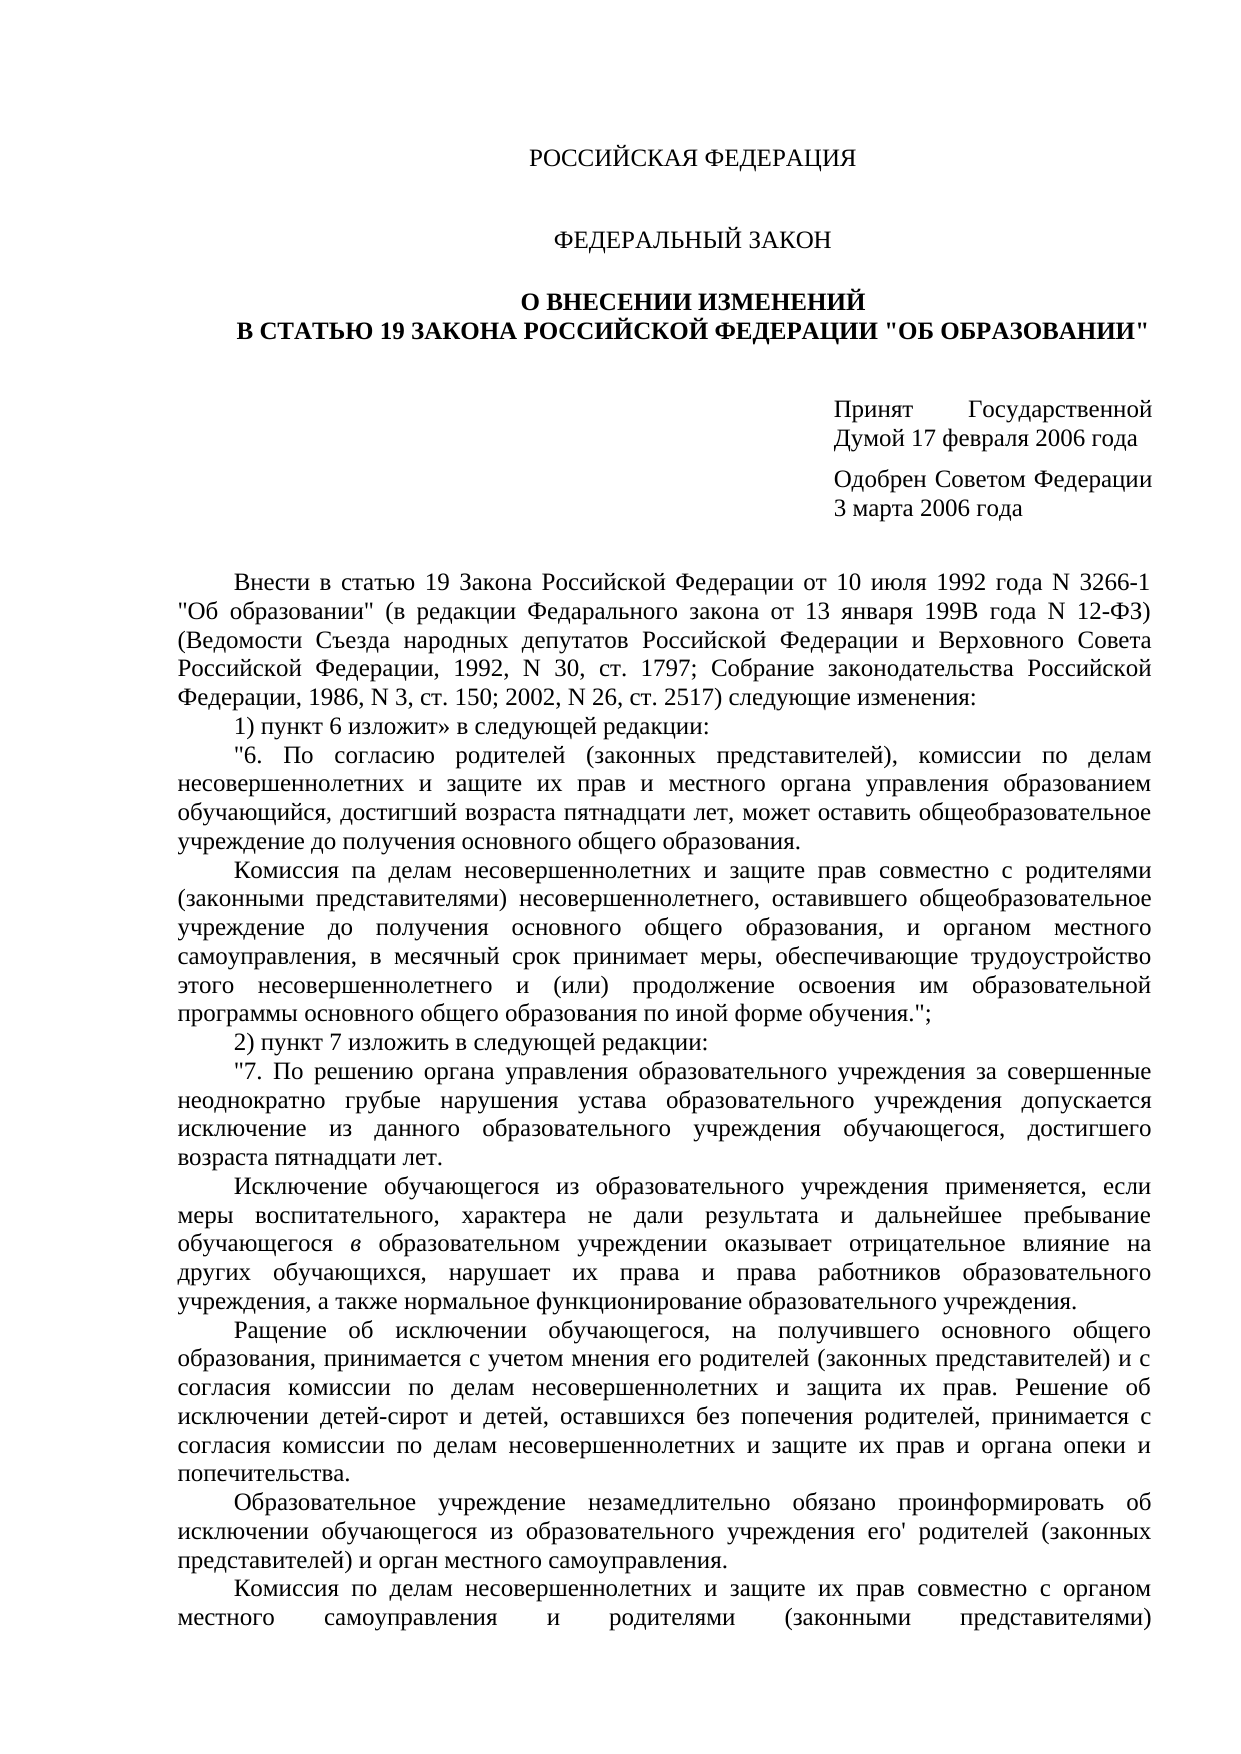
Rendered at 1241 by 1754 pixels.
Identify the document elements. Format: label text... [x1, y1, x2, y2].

text Комиссия па делам несовершеннолетних и защите прав совместно с родителями (законными представителями) несовершеннолетнего, оставившего общеобразовательное учреждение до получения основного общего образования, и органом местного самоуправления, в месячный срок принимает меры, обеспечивающие трудоустройство этого несовершеннолетнего и (или) продолжение освоения им образовательной программы основного общего образования по иной форме обучения."; [177, 855, 1152, 1027]
text 1) пункт 6 изложит» в следующей редакции: [177, 711, 1152, 740]
text Образовательное учреждение незамедлительно обязано проинформировать об исключении обучающегося из образовательного учреждения его' родителей (законных представителей) и орган местного самоуправления. [177, 1487, 1152, 1573]
text Принят Государственной Думой 17 февраля 2006 года [833, 394, 1152, 452]
text В СТАТЬЮ 19 ЗАКОНА РОССИЙСКОЙ ФЕДЕРАЦИИ "ОБ ОБРАЗОВАНИИ" [177, 316, 1152, 345]
subtitle О ВНЕСЕНИИ ИЗМЕНЕНИЙ [177, 287, 1152, 316]
text Ращение об исключении обучающегося, на получившего основного общего образования, принимается с учетом мнения его родителей (законных представителей) и с согласия комиссии по делам несовершеннолетних и защита их прав. Решение об исключении детей-сирот и детей, оставшихся без попечения родителей, принимается с согласия комиссии по делам несовершеннолетних и защите их прав и органа опеки и попечительства. [177, 1315, 1152, 1487]
text ФЕДЕРАЛЬНЫЙ ЗАКОН [177, 226, 1152, 254]
text РОССИЙСКАЯ ФЕДЕРАЦИЯ [177, 143, 1152, 172]
text Одобрен Советом Федерации 3 марта 2006 года [833, 464, 1152, 522]
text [177, 1573, 1152, 1631]
text 2) пункт 7 изложить в следующей редакции: [177, 1027, 1152, 1056]
text "6. По согласию родителей (законных представителей), комиссии по делам несовершеннолетних и защите их прав и местного органа управления образованием обучающийся, достигший возраста пятнадцати лет, может оставить общеобразовательное учреждение до получения основного общего образования. [177, 740, 1152, 855]
text "7. По решению органа управления образовательного учреждения за совершенные неоднократно грубые нарушения устава образовательного учреждения допускается исключение из данного образовательного учреждения обучающегося, достигшего возраста пятнадцати лет. [177, 1056, 1152, 1171]
text Внести в статью 19 Закона Российской Федерации от 10 июля 1992 года N 3266-1 "Об образовании" (в редакции Федарального закона от 13 января 199В года N 12-ФЗ) (Ведомости Съезда народных депутатов Российской Федерации и Верховного Совета Российской Федерации, 1992, N 30, ст. 1797; Собрание законодательства Российской Федерации, 1986, N 3, ст. 150; 2002, N 26, ст. 2517) следующие изменения: [177, 567, 1152, 711]
text Исключение обучающегося из образовательного учреждения применяется, если меры воспитательного, характера не дали результата и дальнейшее пребывание обучающегося в образовательном учреждении оказывает отрицательное влияние на других обучающихся, нарушает их права и права работников образовательного учреждения, а также нормальное функционирование образовательного учреждения. [177, 1171, 1152, 1315]
